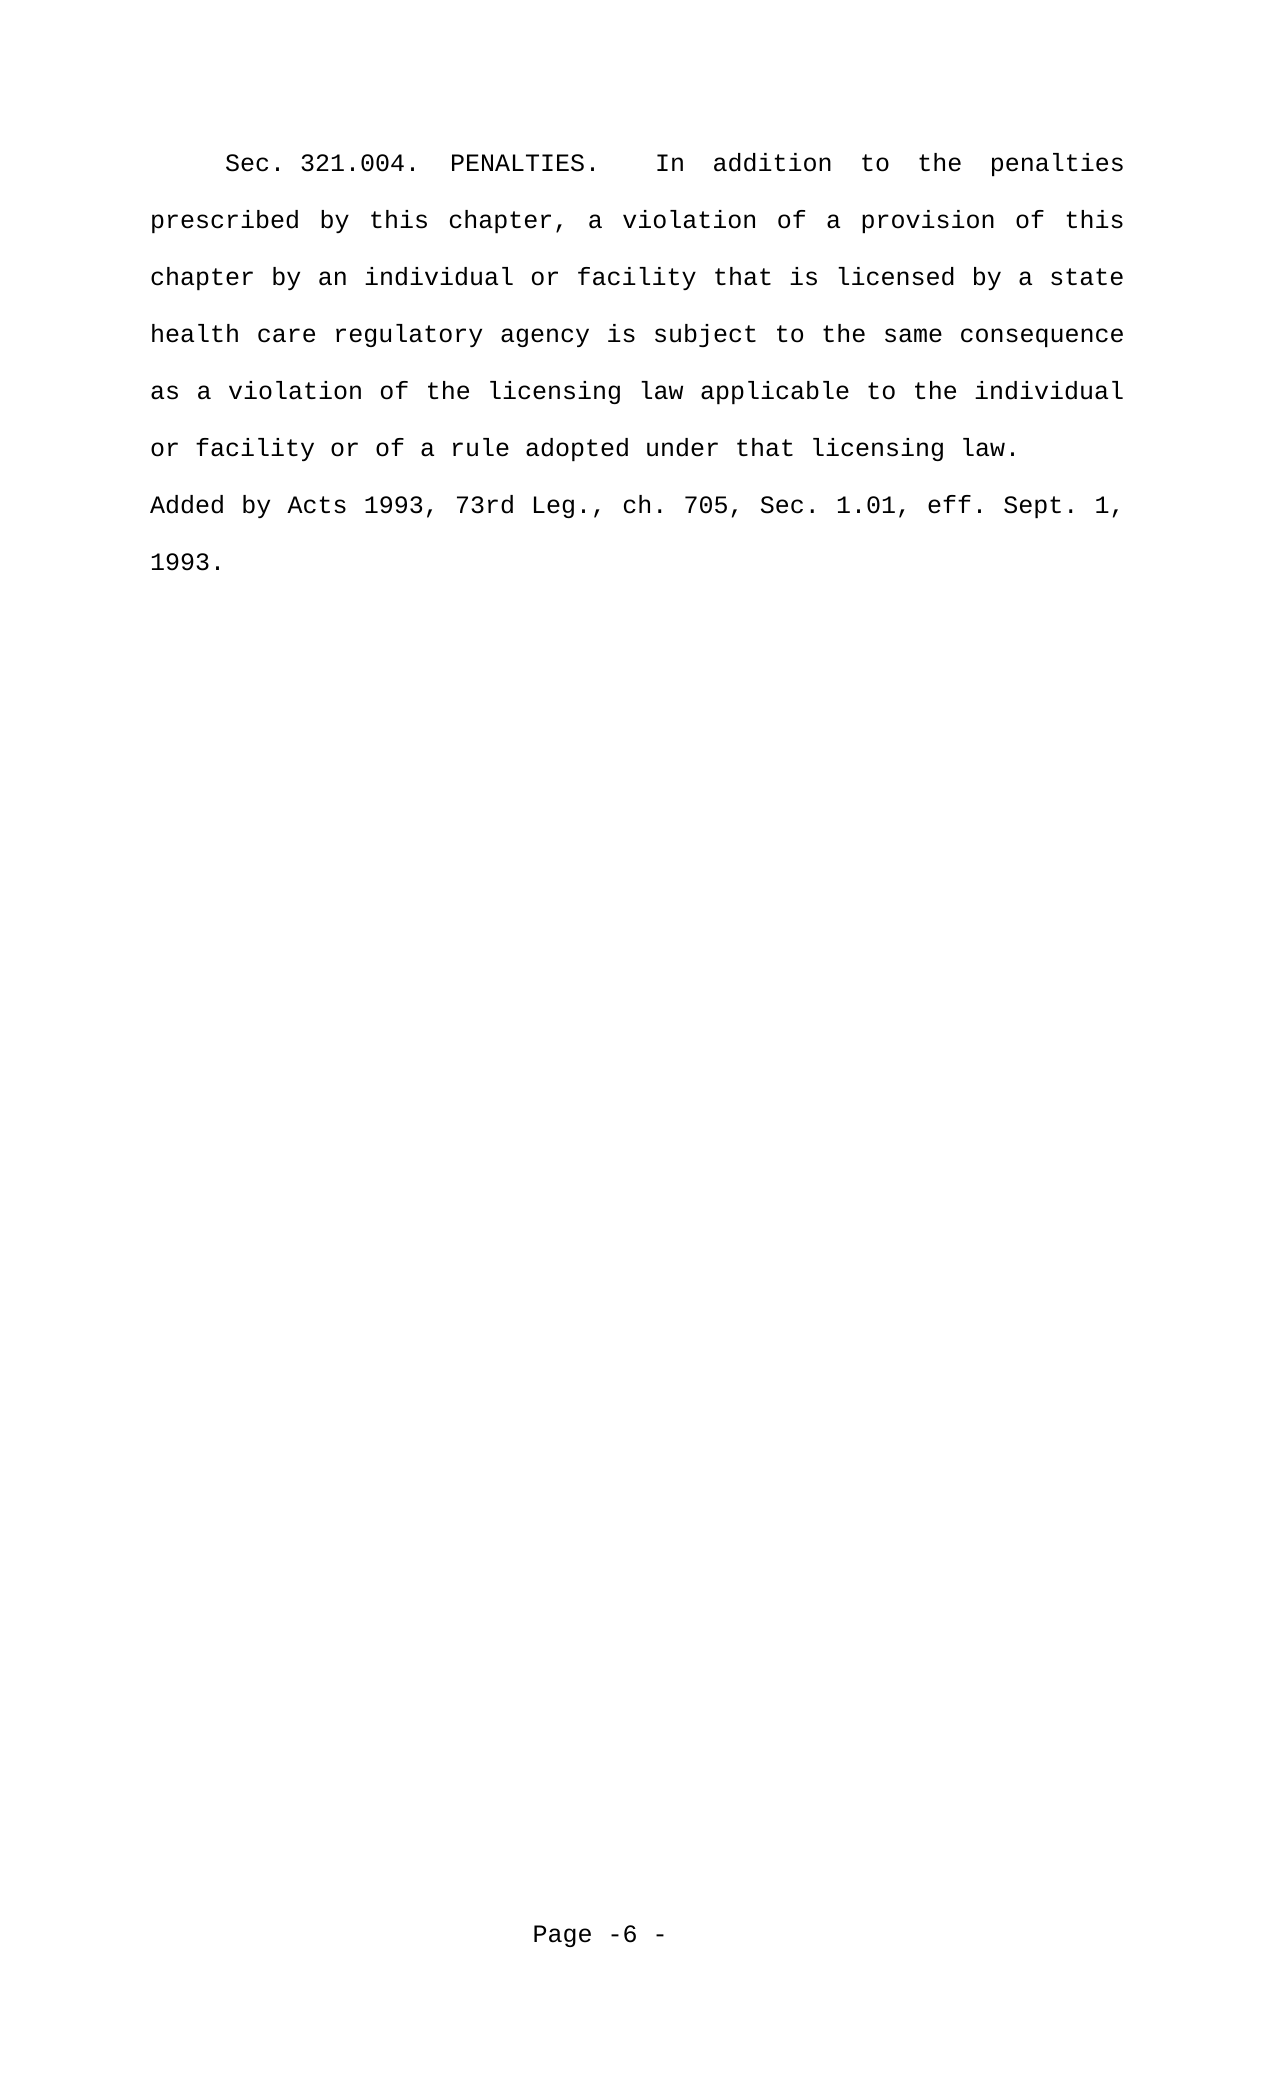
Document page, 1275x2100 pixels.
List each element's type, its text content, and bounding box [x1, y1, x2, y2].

text Sec. 321.004. PENALTIES. In addition to the penalties prescribed by this chapter, a violation of a provision of this chapter by an individual or facility that is licensed by a state health care regulatory agency is subject to the same consequence as a violation of the licensing law applicable to the individual or facility or of a rule adopted under that licensing law. [150, 150, 1125, 464]
text Added by Acts 1993, 73rd Leg., ch. 705, Sec. 1.01, eff. Sept. 1, 1993. [150, 492, 1125, 578]
